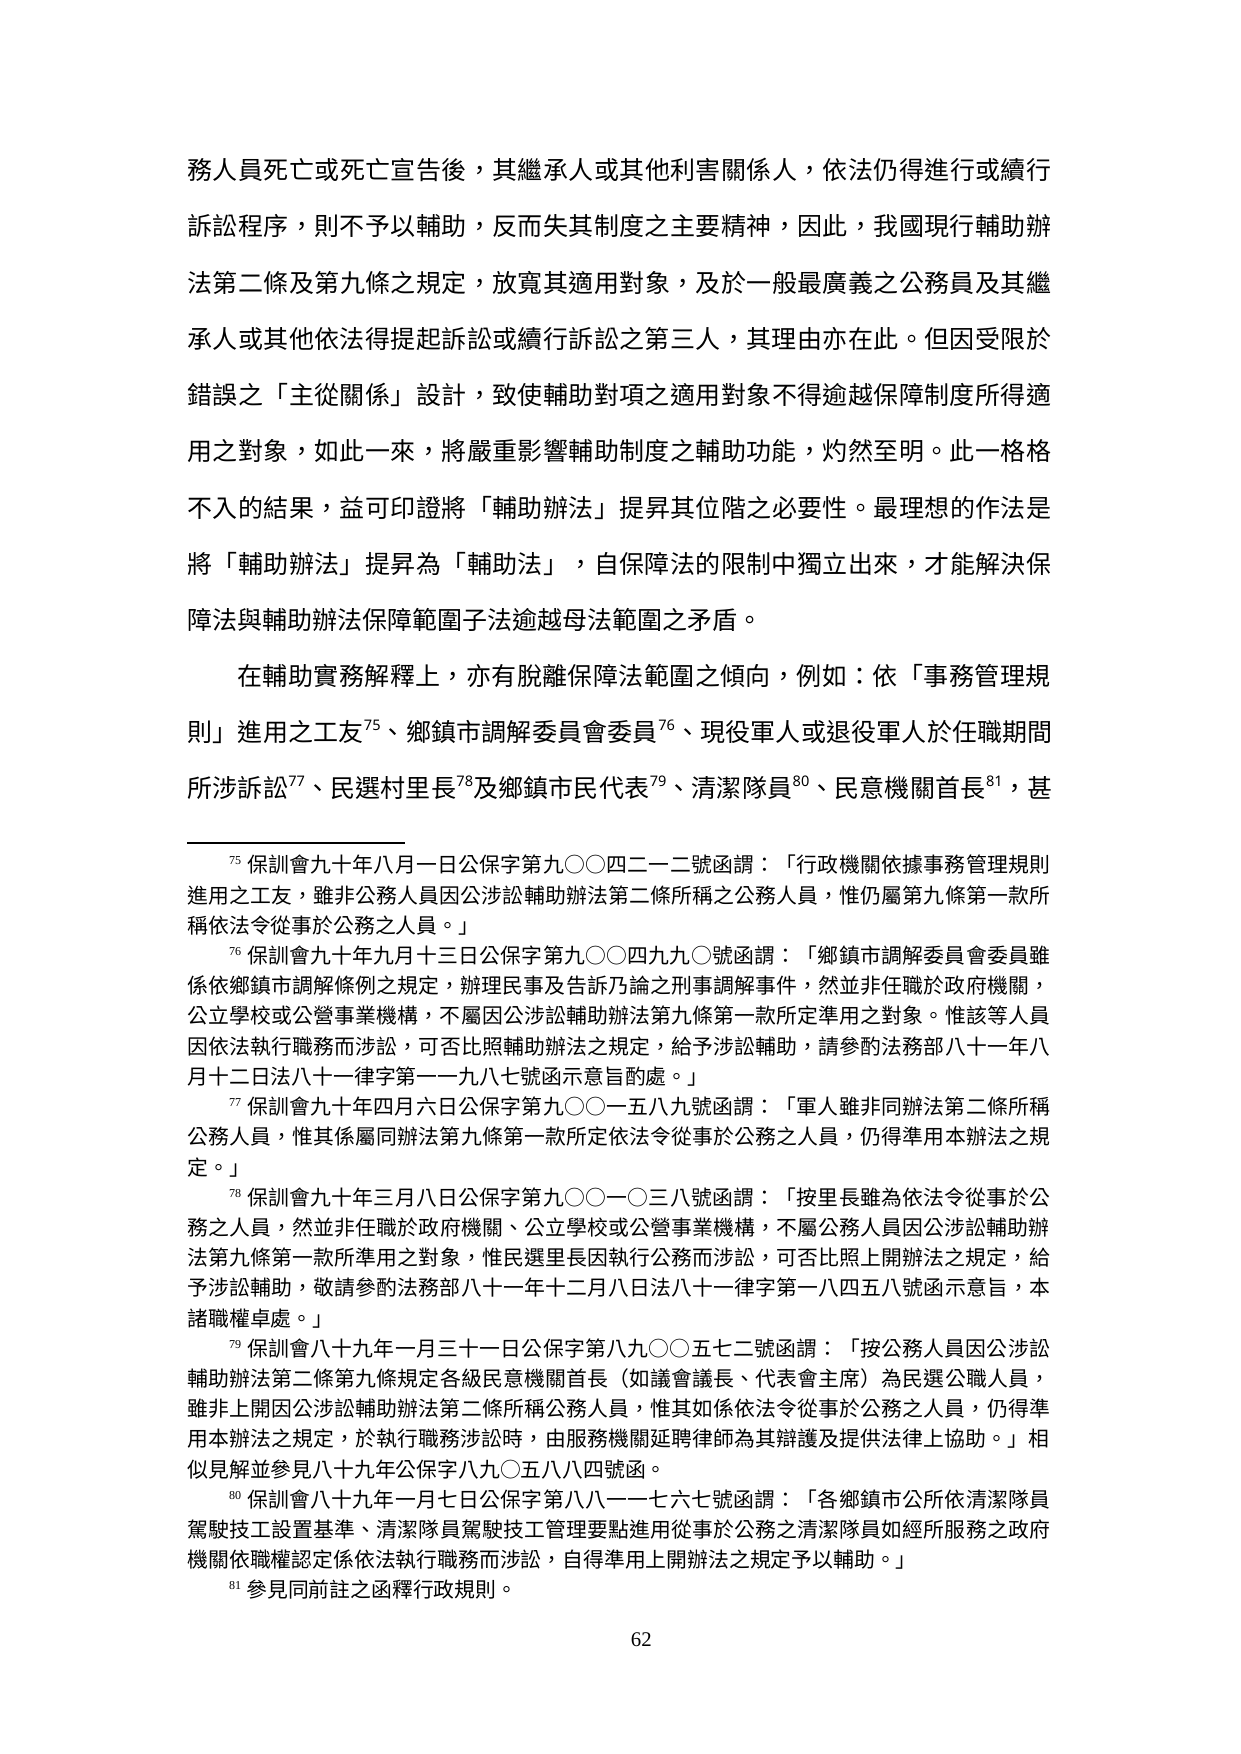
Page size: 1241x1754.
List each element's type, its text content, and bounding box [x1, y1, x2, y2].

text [187, 150, 1053, 637]
text 在輔助實務解釋上，亦有脫離保障法範圍之傾向，例如：依「事務管理規則」進用之工友、鄉鎮市調解委員會委員、現役軍人或退役軍人於任職期間所涉訴訟、民選村里長及鄉鎮市民代表、清潔隊員、民意機關首長，甚至於私人醫院醫師依醫療業務支援合作契約派至公立醫院支援之非編制內任用醫師亦屬輔助對象，即可明白：因公涉訟輔助對象，不僅與保障法大不相同，而且有不斷擴大適用對象之趨勢與必要性，蓋須受輔助者，於執行職務有重大關係，而與是否具有狹義「公務人員」之身分或是否屬編制內任用人員，反而似無必然性之關連。 [187, 656, 1053, 806]
